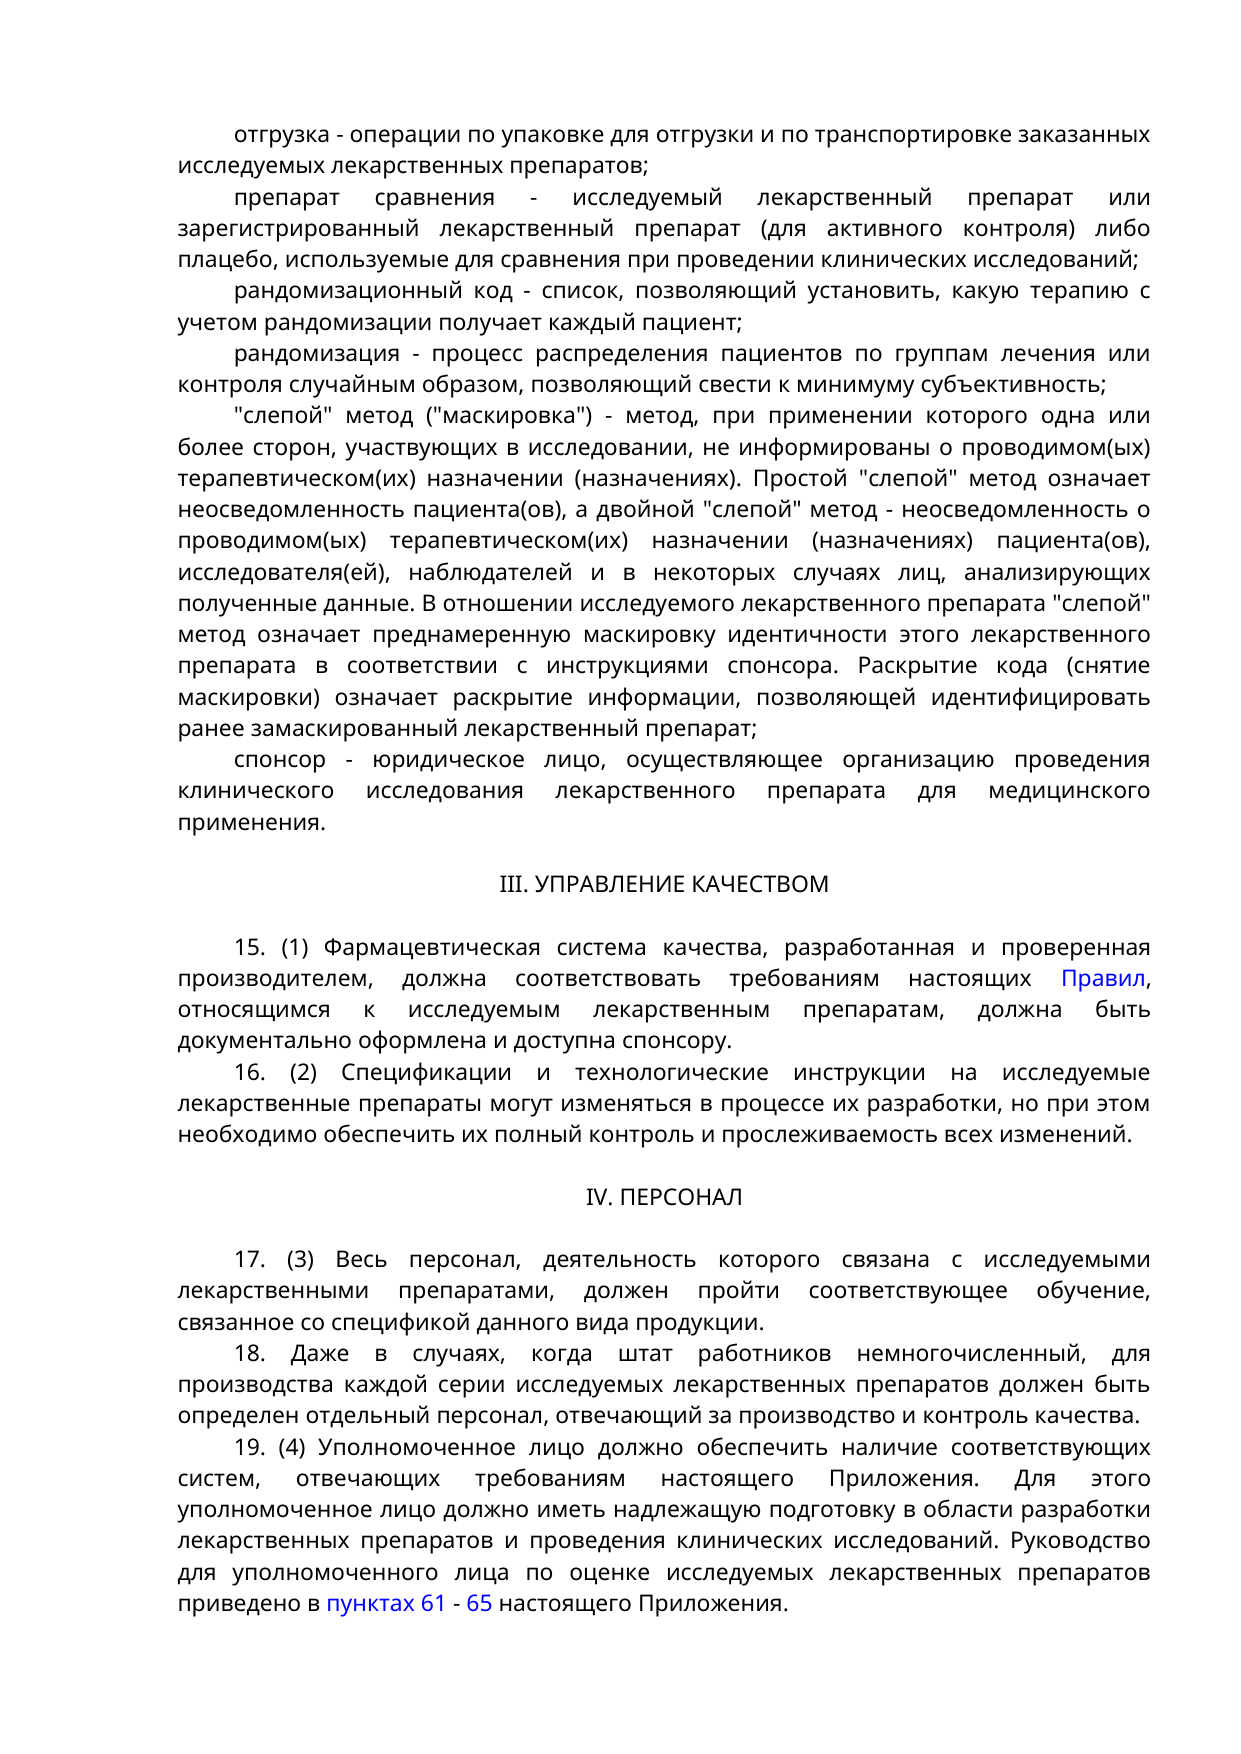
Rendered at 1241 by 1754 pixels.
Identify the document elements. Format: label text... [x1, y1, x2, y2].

text 15. (1) Фармацевтическая система качества, разработанная и проверенная производителем, должна соответствовать требованиям настоящих Правил, относящимся к исследуемым лекарственным препаратам, должна быть документально оформлена и доступна спонсору. [177, 931, 1152, 1056]
text рандомизация - процесс распределения пациентов по группам лечения или контроля случайным образом, позволяющий свести к минимуму субъективность; [177, 337, 1152, 399]
text 18. Даже в случаях, когда штат работников немногочисленный, для производства каждой серии исследуемых лекарственных препаратов должен быть определен отдельный персонал, отвечающий за производство и контроль качества. [177, 1337, 1152, 1431]
text III. УПРАВЛЕНИЕ КАЧЕСТВОМ [177, 868, 1152, 899]
text IV. ПЕРСОНАЛ [177, 1181, 1152, 1212]
text 17. (3) Весь персонал, деятельность которого связана с исследуемыми лекарственными препаратами, должен пройти соответствующее обучение, связанное со спецификой данного вида продукции. [177, 1243, 1152, 1337]
text отгрузка - операции по упаковке для отгрузки и по транспортировке заказанных исследуемых лекарственных препаратов; [177, 118, 1152, 181]
text "слепой" метод ("маскировка") - метод, при применении которого одна или более сторон, участвующих в исследовании, не информированы о проводимом(ых) терапевтическом(их) назначении (назначениях). Простой "слепой" метод означает неосведомленность пациента(ов), а двойной "слепой" метод - неосведомленность о проводимом(ых) терапевтическом(их) назначении (назначениях) пациента(ов), исследователя(ей), наблюдателей и в некоторых случаях лиц, анализирующих полученные данные. В отношении исследуемого лекарственного препарата "слепой" метод означает преднамеренную маскировку идентичности этого лекарственного препарата в соответствии с инструкциями спонсора. Раскрытие кода (снятие маскировки) означает раскрытие информации, позволяющей идентифицировать ранее замаскированный лекарственный препарат; [177, 399, 1152, 743]
text 19. (4) Уполномоченное лицо должно обеспечить наличие соответствующих систем, отвечающих требованиям настоящего Приложения. Для этого уполномоченное лицо должно иметь надлежащую подготовку в области разработки лекарственных препаратов и проведения клинических исследований. Руководство для уполномоченного лица по оценке исследуемых лекарственных препаратов приведено в пунктах 61 - 65 настоящего Приложения. [177, 1431, 1152, 1618]
text рандомизационный код - список, позволяющий установить, какую терапию с учетом рандомизации получает каждый пациент; [177, 274, 1152, 337]
text 16. (2) Спецификации и технологические инструкции на исследуемые лекарственные препараты могут изменяться в процессе их разработки, но при этом необходимо обеспечить их полный контроль и прослеживаемость всех изменений. [177, 1056, 1152, 1149]
text препарат сравнения - исследуемый лекарственный препарат или зарегистрированный лекарственный препарат (для активного контроля) либо плацебо, используемые для сравнения при проведении клинических исследований; [177, 181, 1152, 274]
text спонсор - юридическое лицо, осуществляющее организацию проведения клинического исследования лекарственного препарата для медицинского применения. [177, 743, 1152, 837]
